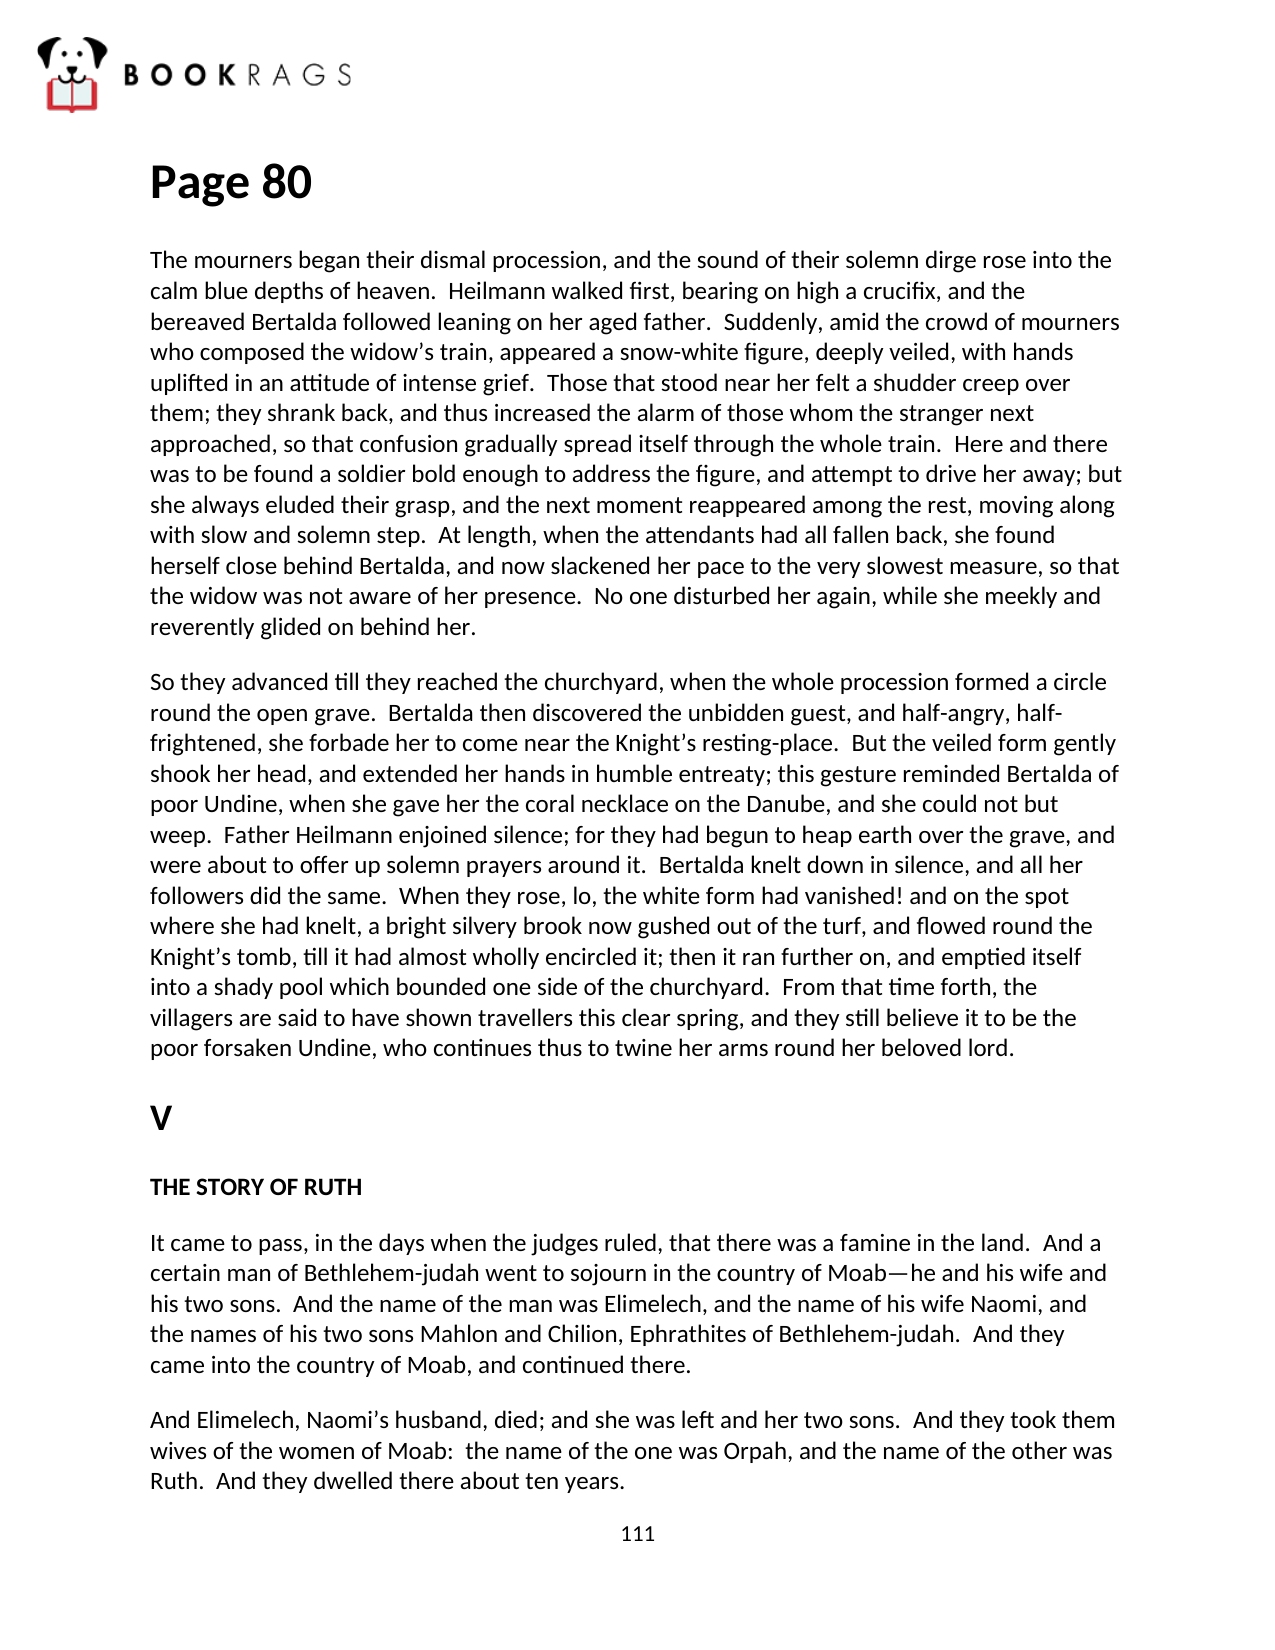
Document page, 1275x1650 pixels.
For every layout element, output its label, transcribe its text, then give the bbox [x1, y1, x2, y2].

picture [37, 37, 351, 113]
text V [150, 1094, 1125, 1140]
text The mourners began their dismal procession, and the sound of their solemn dirge rose into the calm blue depths of heaven. Heilmann walked first, bearing on high a crucifix, and the bereaved Bertalda followed leaning on her aged father. Suddenly, amid the crowd of mourners who composed the widow’s train, appeared a snow-white figure, deeply veiled, with hands uplifted in an attitude of intense grief. Those that stood near her felt a shudder creep over them; they shrank back, and thus increased the alarm of those whom the stranger next approached, so that confusion gradually spread itself through the whole train. Here and there was to be found a soldier bold enough to address the figure, and attempt to drive her away; but she always eluded their grasp, and the next moment reappeared among the rest, moving along with slow and solemn step. At length, when the attendants had all fallen back, she found herself close behind Bertalda, and now slackened her pace to the very slowest measure, so that the widow was not aware of her presence. No one disturbed her again, while she meekly and reverently glided on behind her. [150, 244, 1125, 641]
text So they advanced till they reached the churchyard, when the whole procession formed a circle round the open grave. Bertalda then discovered the unbidden guest, and half-angry, half-frightened, she forbade her to come near the Knight’s resting-place. But the veiled form gently shook her head, and extended her hands in humble entreaty; this gesture reminded Bertalda of poor Undine, when she gave her the coral necklace on the Danube, and she could not but weep. Father Heilmann enjoined silence; for they had begun to heap earth over the grave, and were about to offer up solemn prayers around it. Bertalda knelt down in silence, and all her followers did the same. When they rose, lo, the white form had vanished! and on the spot where she had knelt, a bright silvery brook now gushed out of the turf, and flowed round the Knight’s tomb, till it had almost wholly encircled it; then it ran further on, and emptied itself into a shady pool which bounded one side of the churchyard. From that time forth, the villagers are said to have shown travellers this clear spring, and they still believe it to be the poor forsaken Undine, who continues thus to twine her arms round her beloved lord. [150, 666, 1125, 1063]
text Page 80 [150, 150, 1125, 211]
text And Elimelech, Naomi’s husband, died; and she was left and her two sons. And they took them wives of the women of Moab: the name of the one was Orpah, and the name of the other was Ruth. And they dwelled there about ten years. [150, 1404, 1125, 1496]
text It came to pass, in the days when the judges ruled, that there was a famine in the land. And a certain man of Bethlehem-judah went to sojourn in the country of Moab—­he and his wife and his two sons. And the name of the man was Elimelech, and the name of his wife Naomi, and the names of his two sons Mahlon and Chilion, Ephrathites of Bethlehem-judah. And they came into the country of Moab, and continued there. [150, 1227, 1125, 1379]
text THE STORY OF RUTH [150, 1171, 1125, 1202]
